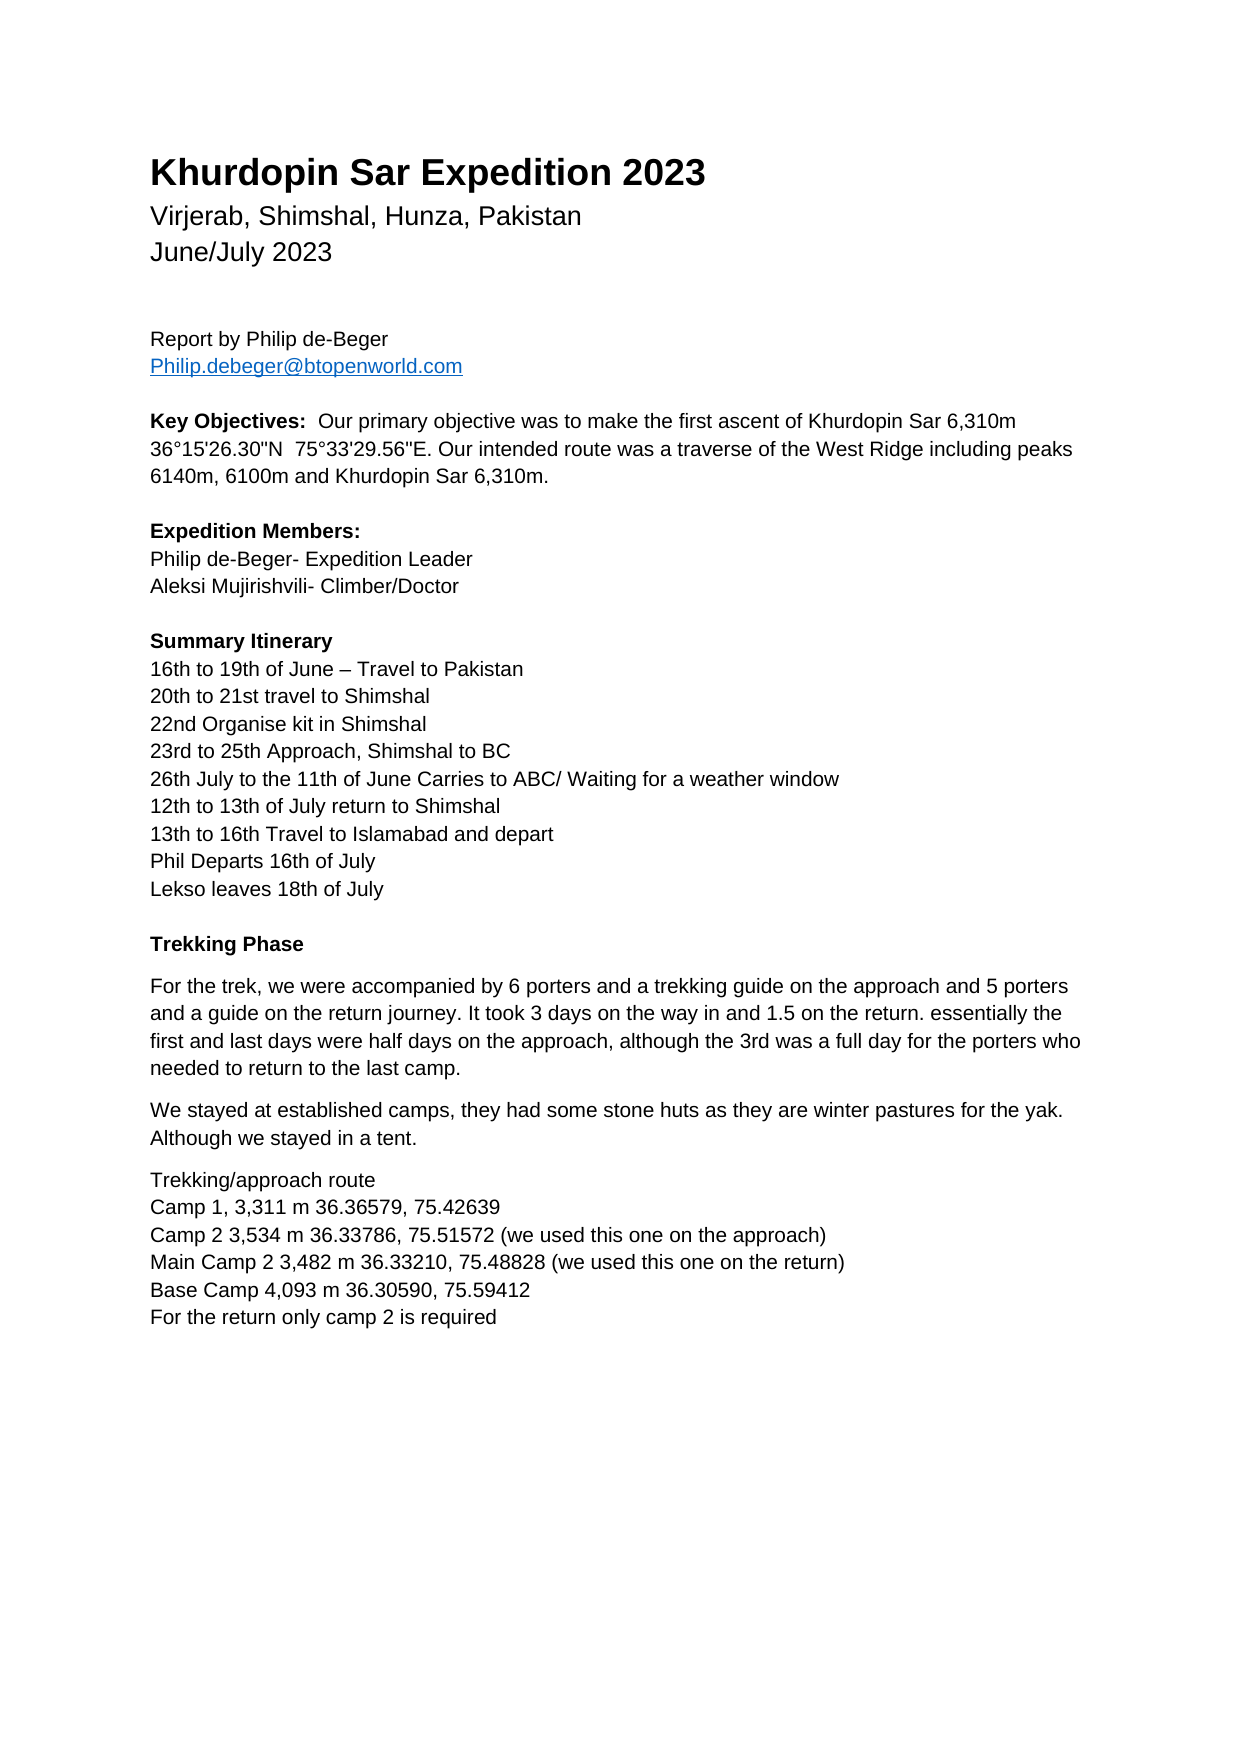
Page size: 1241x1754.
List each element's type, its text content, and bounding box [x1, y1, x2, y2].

text 22nd Organise kit in Shimshal [150, 711, 1090, 735]
text Key Objectives: Our primary objective was to make the first ascent of Khurdopin Sar 6,310m 36°15'26.30"N 75°33'29.56"E. Our intended route was a traverse of the West Ridge including peaks 6140m, 6100m and Khurdopin Sar 6,310m. [150, 409, 1090, 488]
text Aleksi Mujirishvili- Climber/Doctor [150, 574, 1090, 598]
text 12th to 13th of July return to Shimshal [150, 794, 1090, 818]
text We stayed at established camps, they had some stone huts as they are winter pastures for the yak. Although we stayed in a tent. [150, 1098, 1090, 1149]
text For the trek, we were accompanied by 6 porters and a trekking guide on the approach and 5 porters and a guide on the return journey. It took 3 days on the way in and 1.5 on the return. essentially the first and last days were half days on the approach, although the 3rd was a full day for the porters who needed to return to the last camp. [150, 973, 1090, 1080]
text Report by Philip de-Beger [150, 326, 1090, 350]
text Camp 2 3,534 m 36.33786, 75.51572 (we used this one on the approach) [150, 1223, 1090, 1247]
text Camp 1, 3,311 m 36.36579, 75.42639 [150, 1195, 1090, 1219]
text Phil Departs 16th of July [150, 849, 1090, 873]
text Trekking Phase [150, 931, 1090, 955]
text Lekso leaves 18th of July [150, 876, 1090, 900]
text Philip de-Beger- Expedition Leader [150, 546, 1090, 570]
text Trekking/approach route [150, 1168, 1090, 1192]
text 26th July to the 11th of June Carries to ABC/ Waiting for a weather window [150, 766, 1090, 790]
text June/July 2023 [150, 236, 1090, 267]
text Summary Itinerary [150, 629, 1090, 653]
text 20th to 21st travel to Shimshal [150, 684, 1090, 708]
text 23rd to 25th Approach, Shimshal to BC [150, 739, 1090, 763]
text Virjerab, Shimshal, Hunza, Pakistan [150, 199, 1090, 231]
text 16th to 19th of June – Travel to Pakistan [150, 656, 1090, 680]
text Philip.debeger@btopenworld.com [150, 354, 1090, 378]
text Expedition Members: [150, 519, 1090, 543]
text Khurdopin Sar Expedition 2023 [150, 150, 1090, 193]
text Main Camp 2 3,482 m 36.33210, 75.48828 (we used this one on the return) [150, 1250, 1090, 1274]
text For the return only camp 2 is required [150, 1305, 1090, 1329]
text 13th to 16th Travel to Islamabad and depart [150, 821, 1090, 845]
text Base Camp 4,093 m 36.30590, 75.59412 [150, 1278, 1090, 1302]
